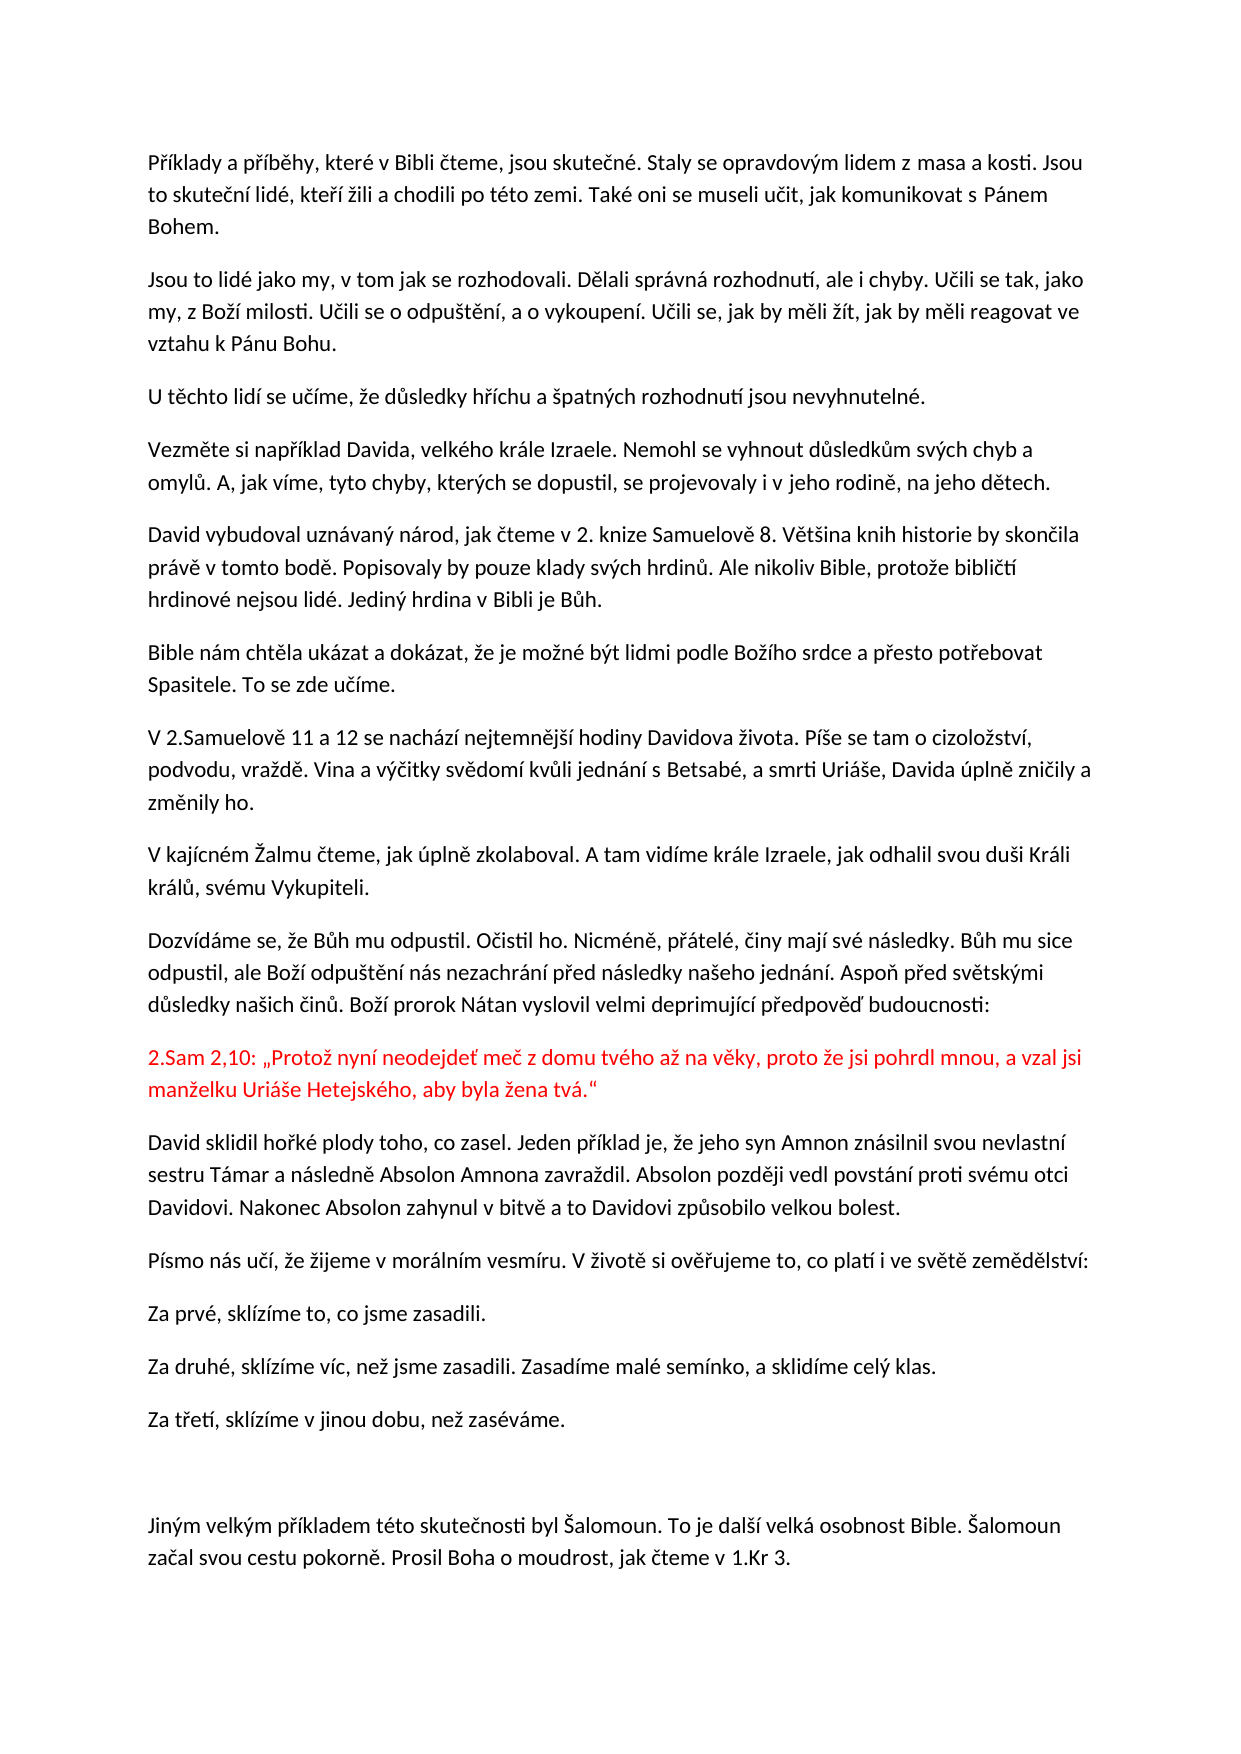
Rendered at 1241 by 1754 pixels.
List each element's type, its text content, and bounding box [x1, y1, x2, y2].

text David sklidil hořké plody toho, co zasel. Jeden příklad je, že jeho syn Amnon znásilnil svou nevlastní sestru Támar a následně Absolon Amnona zavraždil. Absolon později vedl povstání proti svému otci Davidovi. Nakonec Absolon zahynul v bitvě a to Davidovi způsobilo velkou bolest. [148, 1128, 1093, 1221]
text 2.Sam 2,10: „Protož nyní neodejdeť meč z domu tvého až na věky, proto že jsi pohrdl mnou, a vzal jsi manželku Uriáše Hetejského, aby byla žena tvá.“ [148, 1043, 1093, 1103]
text Bible nám chtěla ukázat a dokázat, že je možné být lidmi podle Božího srdce a přesto potřebovat Spasitele. To se zde učíme. [148, 638, 1093, 698]
text Písmo nás učí, že žijeme v morálním vesmíru. V životě si ověřujeme to, co platí i ve světě zemědělství: [148, 1246, 1093, 1274]
text Příklady a příběhy, které v Bibli čteme, jsou skutečné. Staly se opravdovým lidem z masa a kosti. Jsou to skuteční lidé, kteří žili a chodili po této zemi. Také oni se museli učit, jak komunikovat s Pánem Bohem. [148, 148, 1093, 240]
text V 2.Samuelově 11 a 12 se nachází nejtemnější hodiny Davidova života. Píše se tam o cizoložství, podvodu, vraždě. Vina a výčitky svědomí kvůli jednání s Betsabé, a smrti Uriáše, Davida úplně zničily a změnily ho. [148, 723, 1093, 816]
text Dozvídáme se, že Bůh mu odpustil. Očistil ho. Nicméně, přátelé, činy mají své následky. Bůh mu sice odpustil, ale Boží odpuštění nás nezachrání před následky našeho jednání. Aspoň před světskými důsledky našich činů. Boží prorok Nátan vyslovil velmi deprimující předpověď budoucnosti: [148, 926, 1093, 1018]
text Za třetí, sklízíme v jinou dobu, než zaséváme. [148, 1405, 1093, 1433]
text Za druhé, sklízíme víc, než jsme zasadili. Zasadíme malé semínko, a sklidíme celý klas. [148, 1352, 1093, 1380]
text Jsou to lidé jako my, v tom jak se rozhodovali. Dělali správná rozhodnutí, ale i chyby. Učili se tak, jako my, z Boží milosti. Učili se o odpuštění, a o vykoupení. Učili se, jak by měli žít, jak by měli reagovat ve vztahu k Pánu Bohu. [148, 265, 1093, 357]
text Za prvé, sklízíme to, co jsme zasadili. [148, 1299, 1093, 1327]
text V kajícném Žalmu čteme, jak úplně zkolaboval. A tam vidíme krále Izraele, jak odhalil svou duši Králi králů, svému Vykupiteli. [148, 841, 1093, 901]
text U těchto lidí se učíme, že důsledky hříchu a špatných rozhodnutí jsou nevyhnutelné. [148, 382, 1093, 410]
text David vybudoval uznávaný národ, jak čteme v 2. knize Samuelově 8. Většina knih historie by skončila právě v tomto bodě. Popisovaly by pouze klady svých hrdinů. Ale nikoliv Bible, protože bibličtí hrdinové nejsou lidé. Jediný hrdina v Bibli je Bůh. [148, 521, 1093, 613]
text Vezměte si například Davida, velkého krále Izraele. Nemohl se vyhnout důsledkům svých chyb a omylů. A, jak víme, tyto chyby, kterých se dopustil, se projevovaly i v jeho rodině, na jeho dětech. [148, 435, 1093, 496]
text Jiným velkým příkladem této skutečnosti byl Šalomoun. To je další velká osobnost Bible. Šalomoun začal svou cestu pokorně. Prosil Boha o moudrost, jak čteme v 1.Kr 3. [148, 1511, 1093, 1571]
